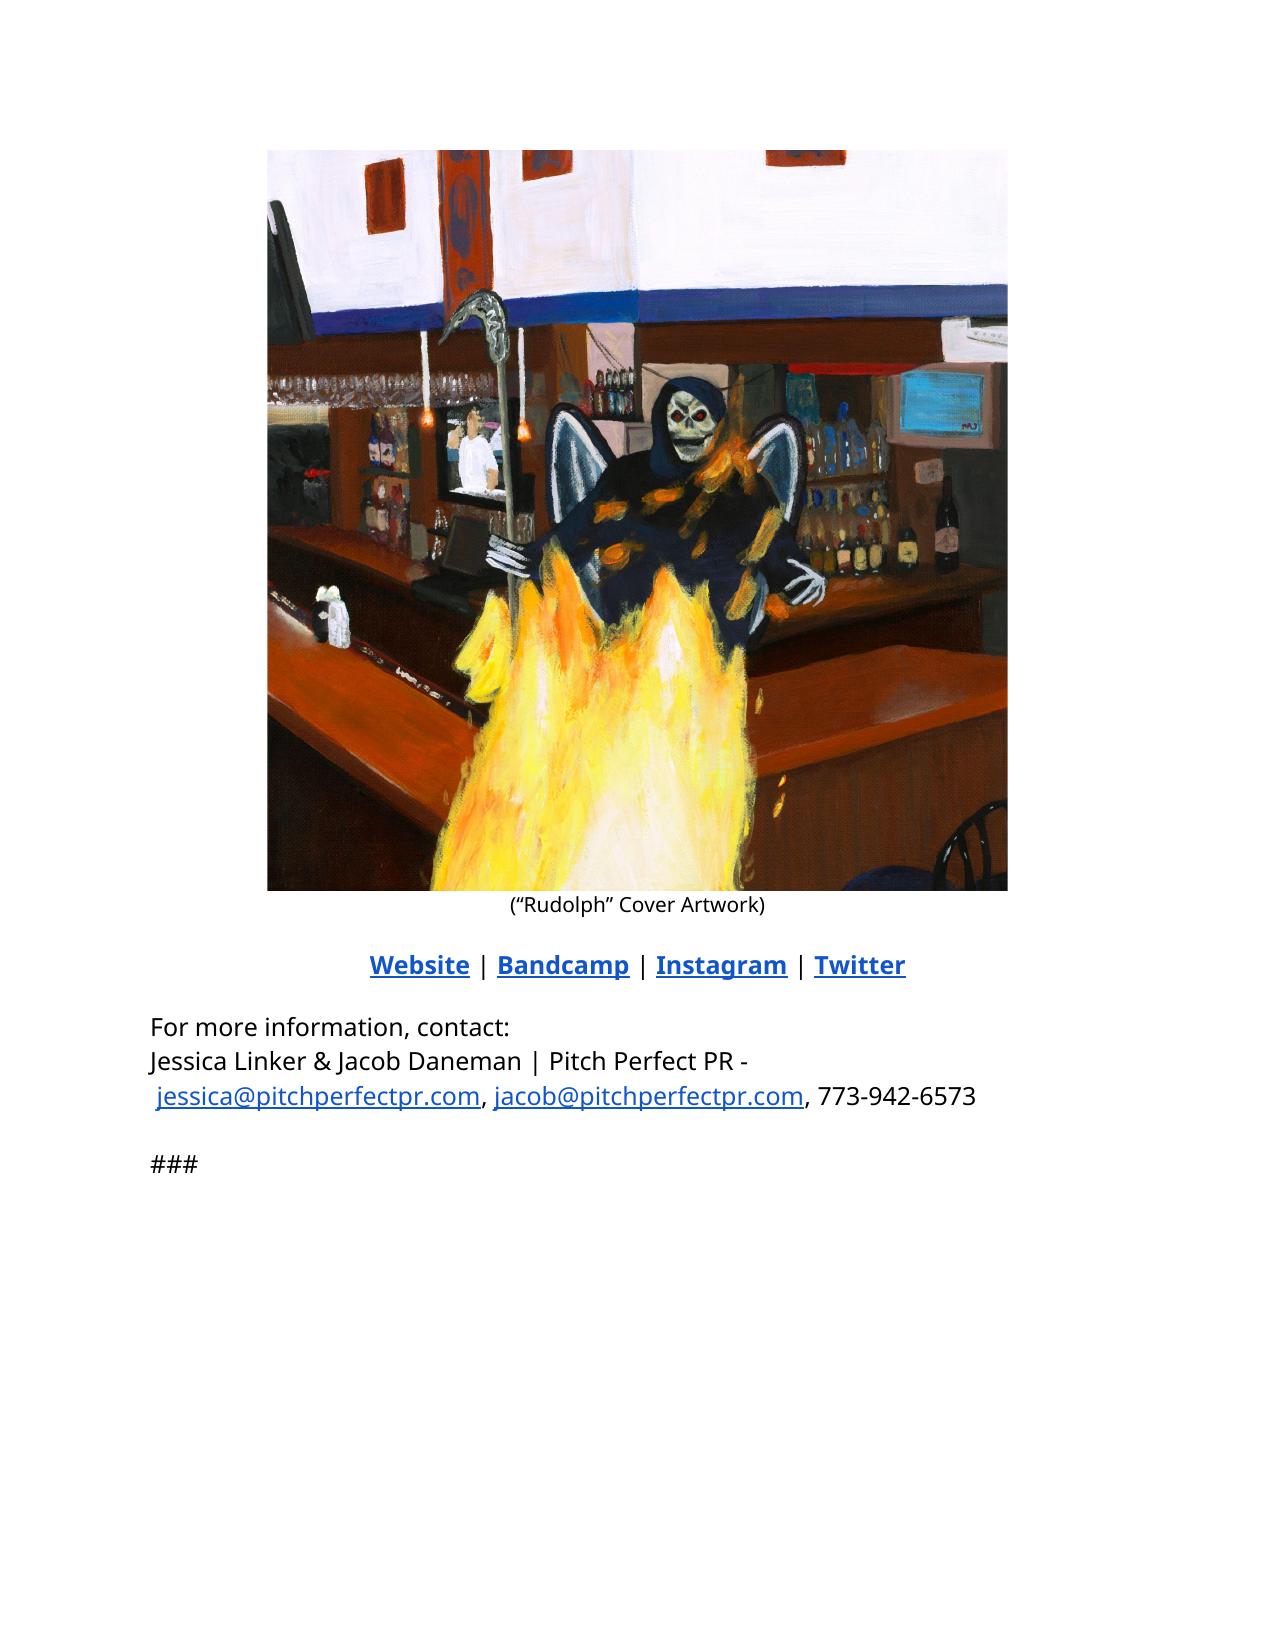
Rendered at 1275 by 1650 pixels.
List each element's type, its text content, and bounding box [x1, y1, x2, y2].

text Website | Bandcamp | Instagram | Twitter [150, 947, 1125, 982]
text jessica@pitchperfectpr.com, jacob@pitchperfectpr.com, 773-942-6573 [150, 1078, 1125, 1112]
text (“Rudolph” Cover Artwork) [150, 891, 1125, 919]
text ### [150, 1146, 1125, 1180]
text For more information, contact: [150, 1010, 1125, 1044]
picture [267, 150, 1008, 891]
text Jessica Linker & Jacob Daneman | Pitch Perfect PR - [150, 1044, 1125, 1078]
